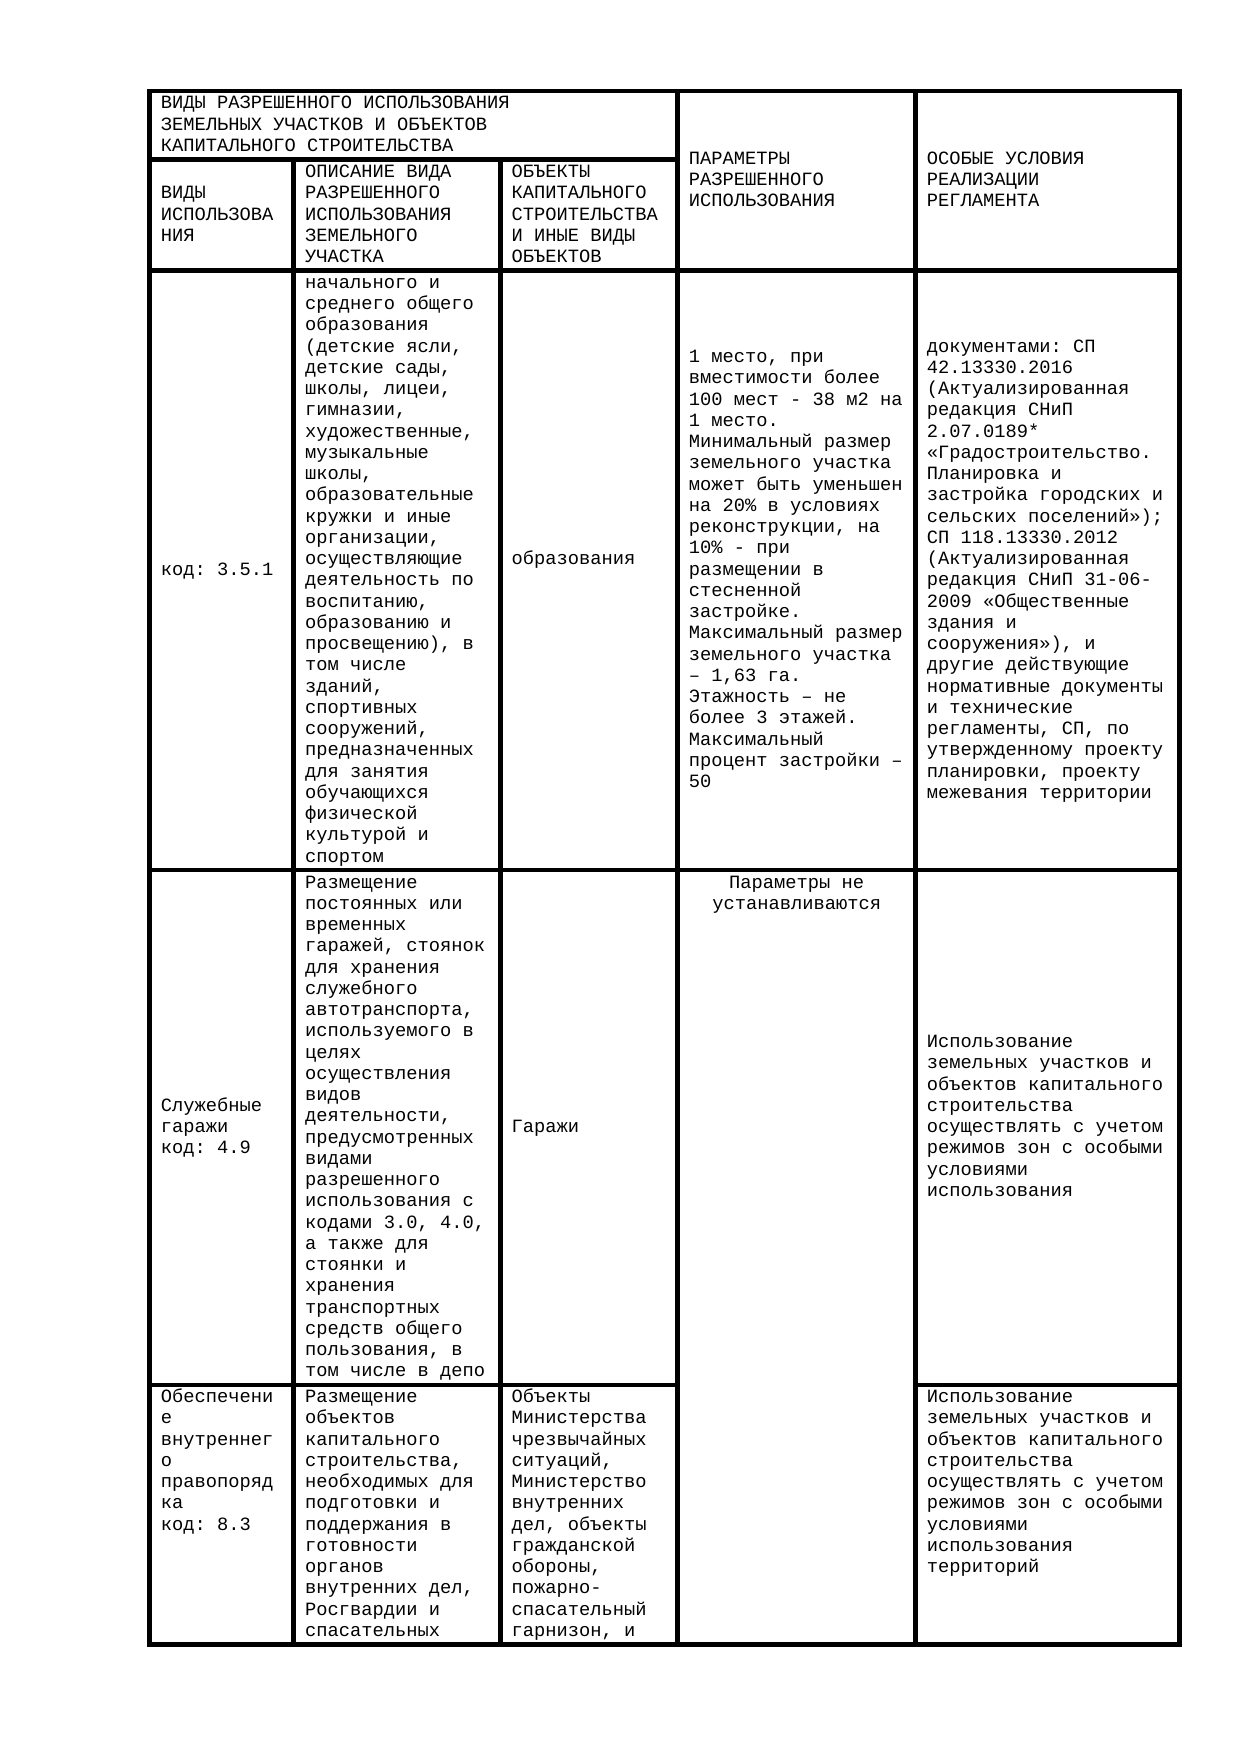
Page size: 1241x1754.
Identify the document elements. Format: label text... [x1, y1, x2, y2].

table_cell Служебные гаражи код: 4.9 [152, 872, 291, 1382]
table_header ВИДЫ РАЗРЕШЕННОГО ИСПОЛЬЗОВАНИЯ ЗЕМЕЛЬНЫХ УЧАСТКОВ И ОБЪЕКТОВ КАПИТАЛЬНОГО СТРОИТЕЛЬСТВА [152, 93, 675, 157]
table_cell Размещение постоянных или временных гаражей, стоянок для хранения служебного автотранспорта, используемого в целях осуществления видов деятельности, предусмотренных видами разрешенного использования с кодами 3.0, 4.0, а также для стоянки и хранения транспортных средств общего пользования, в том числе в депо [296, 872, 498, 1382]
table_cell ОБЪЕКТЫ КАПИТАЛЬНОГО СТРОИТЕЛЬСТВА И ИНЫЕ ВИДЫ ОБЪЕКТОВ [503, 162, 675, 268]
table_cell Использование земельных участков и объектов капитального строительства осуществлять с учетом режимов зон с особыми условиями использования [918, 872, 1177, 1382]
table_header ПАРАМЕТРЫ РАЗРЕШЕННОГО ИСПОЛЬЗОВАНИЯ [680, 93, 913, 268]
table_header ОСОБЫЕ УСЛОВИЯ РЕАЛИЗАЦИИ РЕГЛАМЕНТА [918, 93, 1177, 268]
table_cell ВИДЫ ИСПОЛЬЗОВАНИЯ [152, 162, 291, 268]
table_cell Дошкольное, начальное и среднее общее образование код: 3.5.1 [152, 273, 291, 868]
table_cell Объекты дошкольного образования, объекты начального и среднего общего образования [503, 273, 675, 868]
table_cell Обеспечение внутреннего правопорядка код: 8.3 [152, 1387, 291, 1642]
table_cell Параметры не устанавливаются [680, 872, 913, 1642]
table_cell ОПИСАНИЕ ВИДА РАЗРЕШЕННОГО ИСПОЛЬЗОВАНИЯ ЗЕМЕЛЬНОГО УЧАСТКА [296, 162, 498, 268]
table_cell Гаражи [503, 872, 675, 1382]
